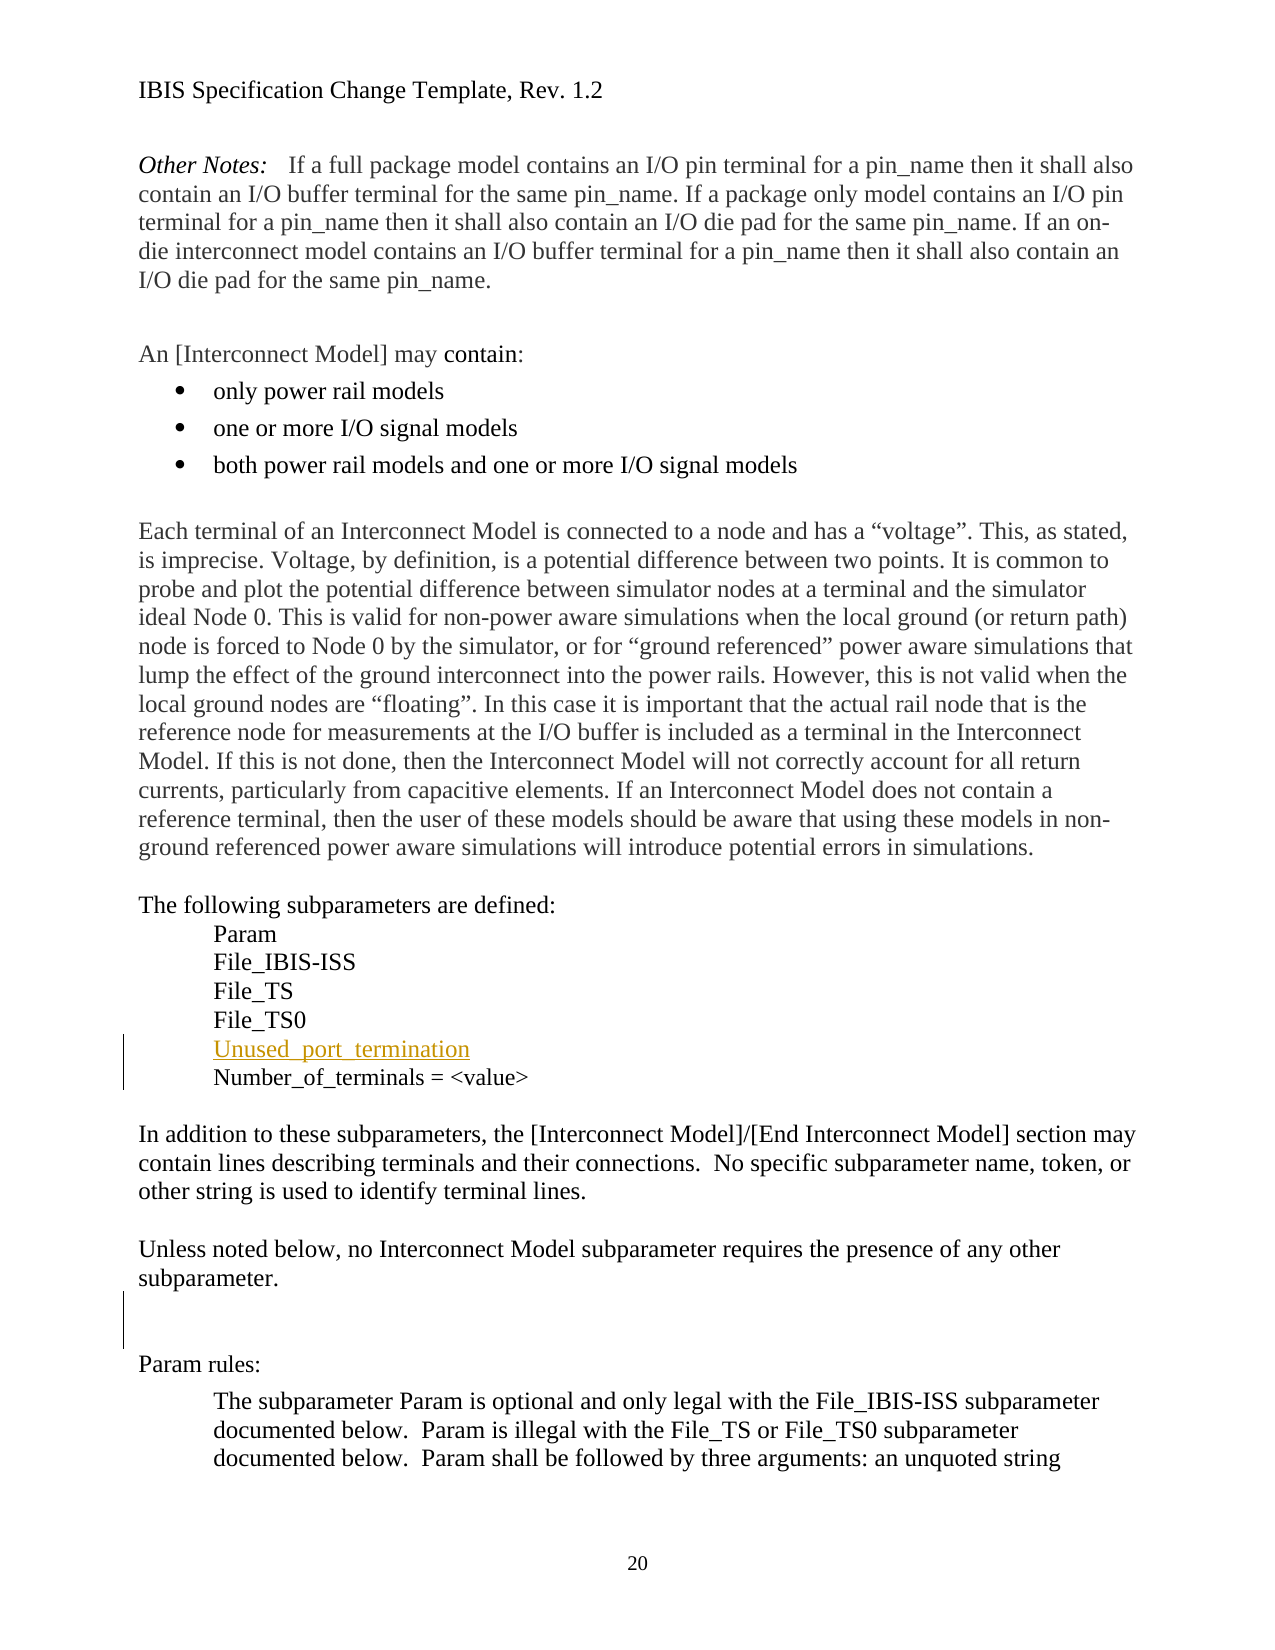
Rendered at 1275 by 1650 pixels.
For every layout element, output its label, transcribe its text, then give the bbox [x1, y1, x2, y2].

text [213, 1386, 1137, 1472]
list both power rail models and one or more I/O signal models [176, 450, 1137, 479]
text The following subparameters are defined: [138, 890, 1137, 919]
text Number_of_terminals = <value> [213, 1062, 1137, 1090]
text An [Interconnect Model] may contain: [138, 339, 1137, 368]
text Other Notes: If a full package model contains an I/O pin terminal for a pin_name then it shall also contain an I/O buffer terminal for the same pin_name. If a package only model contains an I/O pin terminal for a pin_name then it shall also contain an I/O die pad for the same pin_name. If an on-die interconnect model contains an I/O buffer terminal for a pin_name then it shall also contain an I/O die pad for the same pin_name. [138, 150, 1137, 294]
text Each terminal of an Interconnect Model is connected to a node and has a “voltage”. This, as stated, is imprecise. Voltage, by definition, is a potential difference between two points. It is common to probe and plot the potential difference between simulator nodes at a terminal and the simulator ideal Node 0. This is valid for non-power aware simulations when the local ground (or return path) node is forced to Node 0 by the simulator, or for “ground referenced” power aware simulations that lump the effect of the ground interconnect into the power rails. However, this is not valid when the local ground nodes are “floating”. In this case it is important that the actual rail node that is the reference node for measurements at the I/O buffer is included as a terminal in the Interconnect Model. If this is not done, then the Interconnect Model will not correctly account for all return currents, particularly from capacitive elements. If an Interconnect Model does not contain a reference terminal, then the user of these models should be aware that using these models in non-ground referenced power aware simulations will introduce potential errors in simulations. [138, 516, 1137, 861]
text File_TS [213, 976, 1137, 1005]
text File_IBIS-ISS [213, 947, 1137, 976]
text Param rules: [138, 1349, 1137, 1378]
text Param [213, 919, 1137, 947]
text In addition to these subparameters, the [Interconnect Model]/[End Interconnect Model] section may contain lines describing terminals and their connections. No specific subparameter name, token, or other string is used to identify terminal lines. [138, 1119, 1137, 1205]
text Unless noted below, no Interconnect Model subparameter requires the presence of any other subparameter. [138, 1234, 1137, 1291]
list only power rail models [176, 376, 1137, 405]
text File_TS0 [213, 1005, 1137, 1034]
list one or more I/O signal models [176, 413, 1137, 442]
